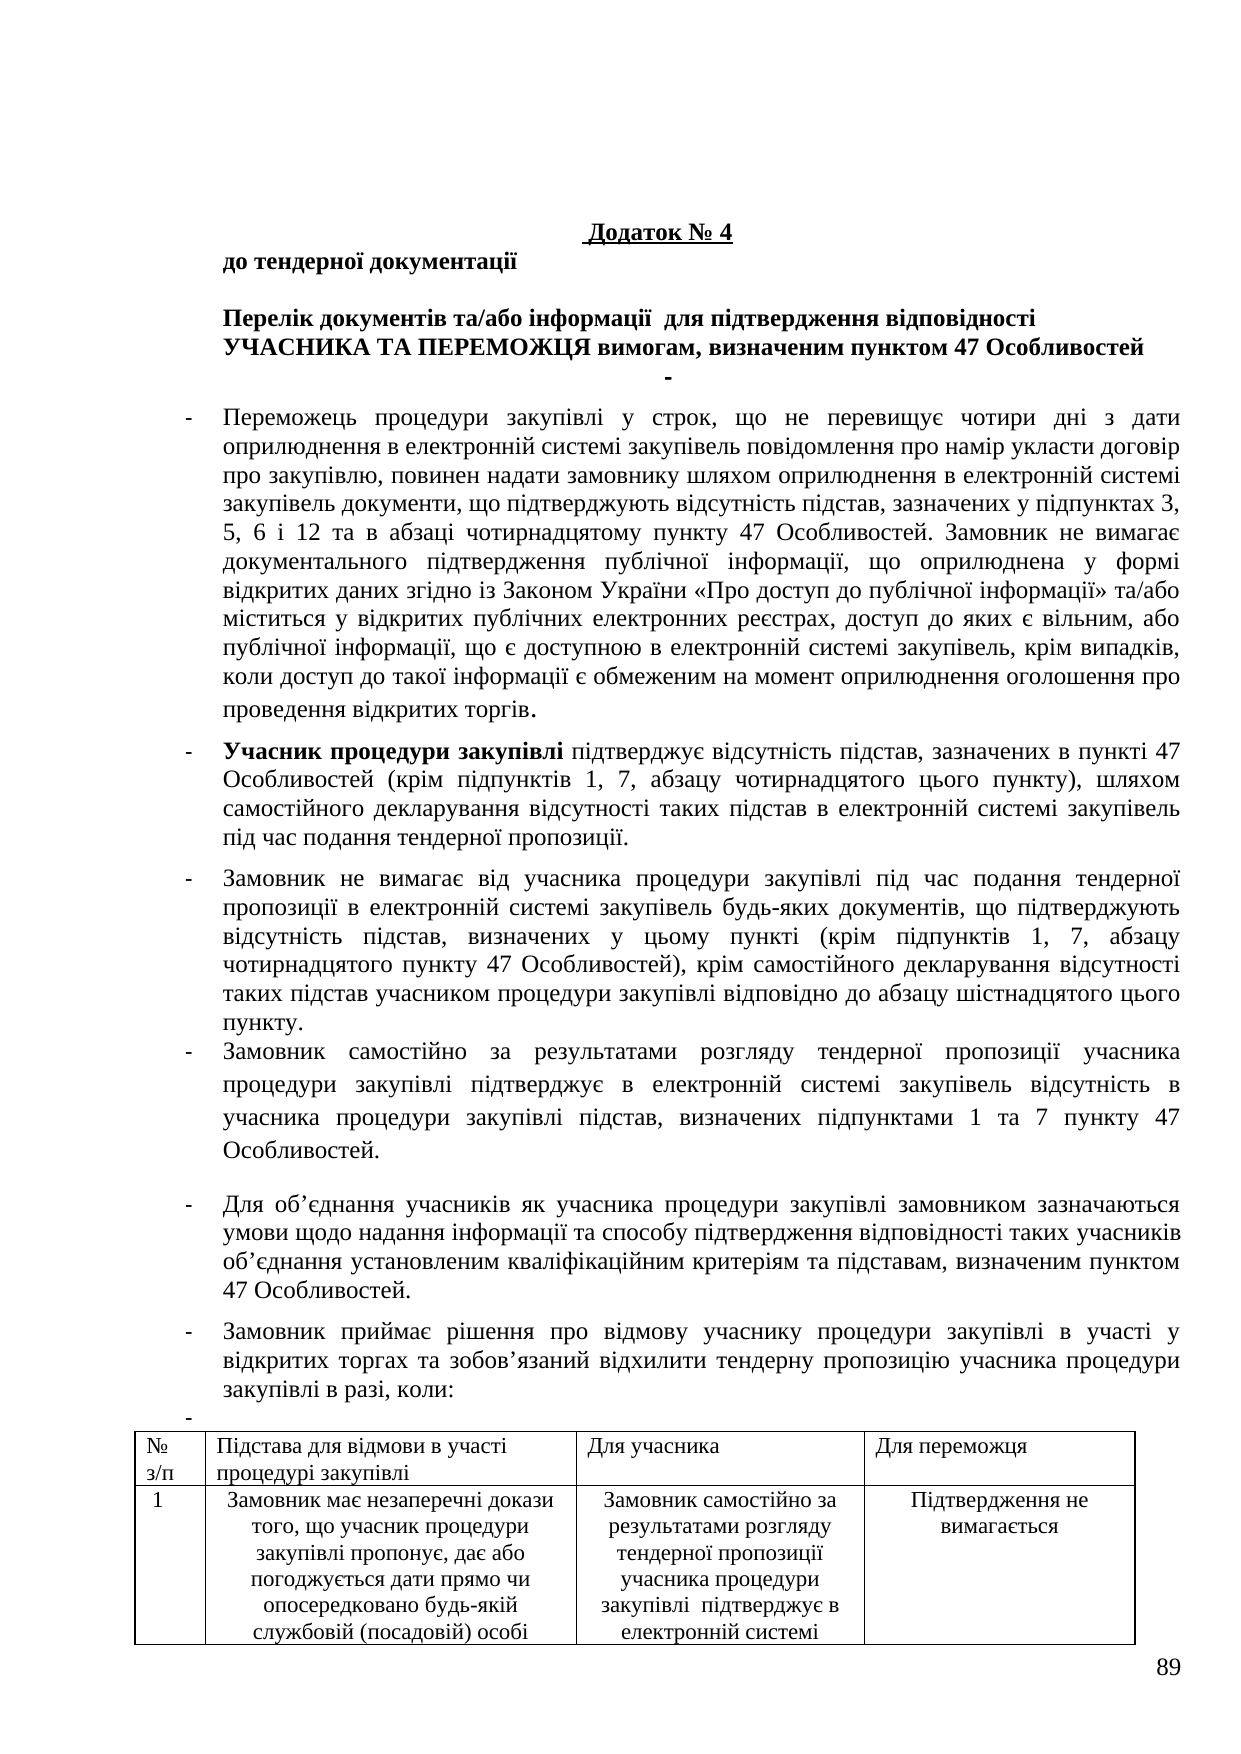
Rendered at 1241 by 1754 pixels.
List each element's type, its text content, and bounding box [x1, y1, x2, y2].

list Замовник приймає рішення про відмову учаснику процедури закупівлі в участі у відкритих торгах та зобов’язаний відхилити тендерну пропозицію учасника процедури закупівлі в разі, коли: [185, 1316, 1181, 1402]
list Замовник самостійно за результатами розгляду тендерної пропозиції учасника процедури закупівлі підтверджує в електронній системі закупівель відсутність в учасника процедури закупівлі підстав, визначених підпунктами 1 та 7 пункту 47 Особливостей. [185, 1036, 1181, 1163]
table_header Підстава для відмови в участі процедурі закупівлі [206, 1432, 576, 1485]
table_header Для переможця [865, 1432, 1134, 1485]
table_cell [865, 1486, 1134, 1644]
table_header Для учасника [577, 1432, 864, 1485]
table_header № з/п [136, 1432, 205, 1485]
list Замовник не вимагає від учасника процедури закупівлі під час подання тендерної пропозиції в електронній системі закупівель будь-яких документів, що підтверджують відсутність підстав, визначених у цьому пункті (крім підпунктів 1, 7, абзацу чотирнадцятого пункту 47 Особливостей), крім самостійного декларування відсутності таких підстав учасником процедури закупівлі відповідно до абзацу шістнадцятого цього пункту. [185, 863, 1181, 1036]
list Перелік документів та/або інформації для підтвердження відповідності УЧАСНИКА ТА ПЕРЕМОЖЦЯ вимогам, визначеним пунктом 47 Особливостей [223, 303, 1181, 361]
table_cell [206, 1486, 576, 1644]
list Переможець процедури закупівлі у строк, що не перевищує чотири дні з дати оприлюднення в електронній системі закупівель повідомлення про намір укласти договір про закупівлю, повинен надати замовнику шляхом оприлюднення в електронній системі закупівель документи, що підтверджують відсутність підстав, зазначених у підпунктах 3, 5, 6 і 12 та в абзаці чотирнадцятому пункту 47 Особливостей. Замовник не вимагає документального підтвердження публічної інформації, що оприлюднена у формі відкритих даних згідно із Законом України «Про доступ до публічної інформації» та/або міститься у відкритих публічних електронних реєстрах, доступ до яких є вільним, або публічної інформації, що є доступною в електронній системі закупівель, крім випадків, коли доступ до такої інформації є обмеженим на момент оприлюднення оголошення про проведення відкритих торгів. [185, 402, 1181, 723]
list Учасник процедури закупівлі підтверджує відсутність підстав, зазначених в пункті 47 Особливостей (крім підпунктів 1, 7, абзацу чотирнадцятого цього пункту), шляхом самостійного декларування відсутності таких підстав в електронній системі закупівель під час подання тендерної пропозиції. [185, 736, 1181, 851]
list Для об’єднання учасників як учасника процедури закупівлі замовником зазначаються умови щодо надання інформації та способу підтвердження відповідності таких учасників об’єднання установленим кваліфікаційним критеріям та підставам, визначеним пунктом 47 Особливостей. [185, 1189, 1181, 1304]
list до тендерної документації [223, 246, 1181, 275]
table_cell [577, 1486, 864, 1644]
table_cell 1 [136, 1486, 205, 1644]
text Додаток № 4 [148, 217, 1166, 246]
